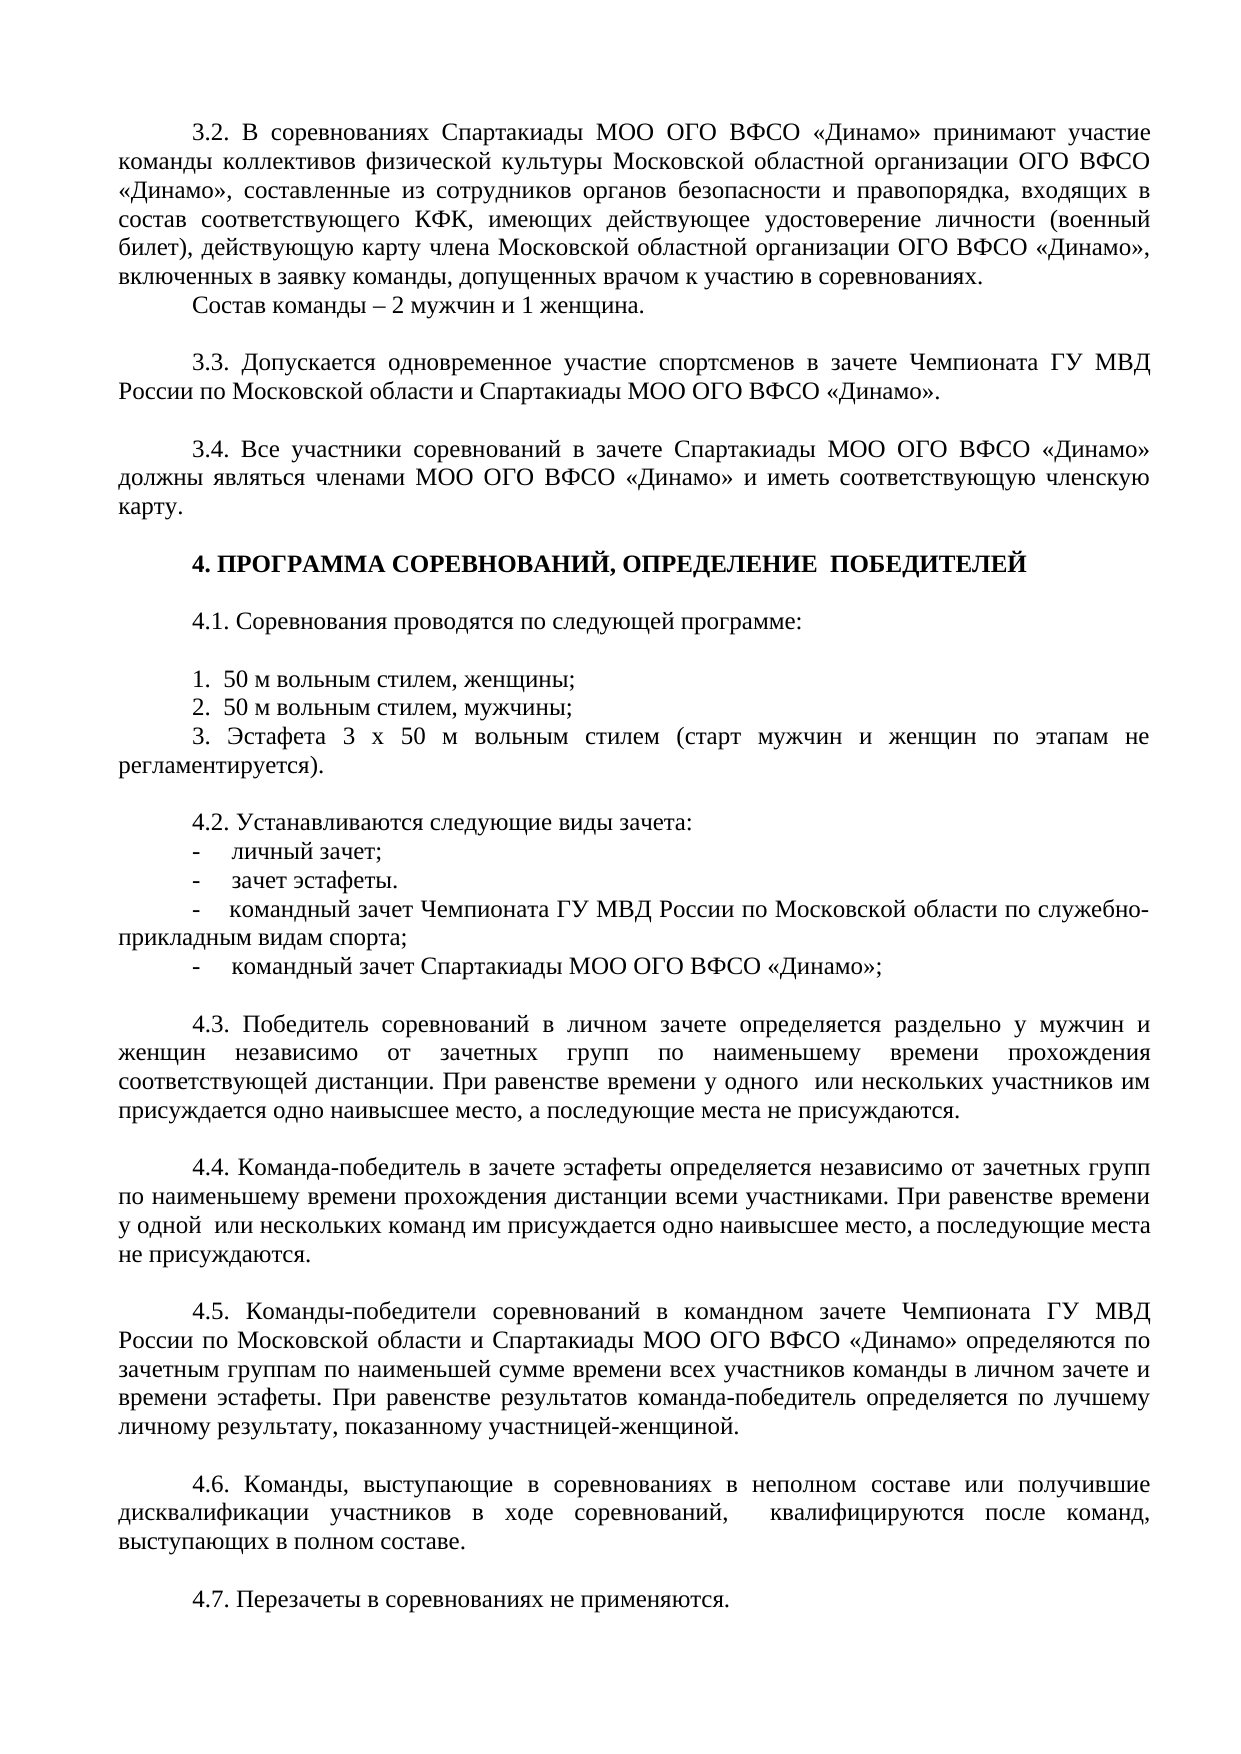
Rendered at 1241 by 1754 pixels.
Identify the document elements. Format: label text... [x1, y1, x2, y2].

text 4.7. Перезачеты в соревнованиях не применяются. [118, 1584, 1152, 1612]
text 3. Эстафета 3 х вольным стилем (старт мужчин и женщин по этапам не регламентируется). [118, 721, 1152, 779]
text 3.2. В соревнованиях Спартакиады МОО ОГО ВФСО «Динамо» принимают участие команды коллективов физической культуры Московской областной организации ОГО ВФСО «Динамо», составленные из сотрудников органов безопасности и правопорядка, входящих в состав соответствующего КФК, имеющих действующее удостоверение личности (военный билет), действующую карту члена Московской областной организации ОГО ВФСО «Динамо», включенных в заявку команды, допущенных врачом к участию в соревнованиях. [118, 117, 1152, 290]
text 4.1. Соревнования проводятся по следующей программе: [118, 606, 1152, 635]
text 2. вольным стилем, мужчины; [118, 692, 1152, 721]
text 1. вольным стилем, женщины; [118, 664, 1152, 692]
text 4. ПРОГРАММА СОРЕВНОВАНИЙ, ОПРЕДЕЛЕНИЕ ПОБЕДИТЕЛЕЙ [118, 549, 1152, 577]
text 3.4. Все участники соревнований в зачете Спартакиады МОО ОГО ВФСО «Динамо» должны являться членами МОО ОГО ВФСО «Динамо» и иметь соответствующую членскую карту. [118, 434, 1152, 520]
text - командный зачет Спартакиады МОО ОГО ВФСО «Динамо»; [118, 951, 1152, 980]
text - командный зачет Чемпионата ГУ МВД России по Московской области по служебно-прикладным видам спорта; [118, 894, 1152, 951]
text 4.4. Команда-победитель в зачете эстафеты определяется независимо от зачетных групп по наименьшему времени прохождения дистанции всеми участниками. При равенстве времени у одной или нескольких команд им присуждается одно наивысшее место, а последующие места не присуждаются. [118, 1152, 1152, 1267]
text 3.3. Допускается одновременное участие спортсменов в зачете Чемпионата ГУ МВД России по Московской области и Спартакиады МОО ОГО ВФСО «Динамо». [118, 347, 1152, 405]
text 4.6. Команды, выступающие в соревнованиях в неполном составе или получившие дисквалификации участников в ходе соревнований, квалифицируются после команд, выступающих в полном составе. [118, 1469, 1152, 1555]
text 4.3. Победитель соревнований в личном зачете определяется раздельно у мужчин и женщин независимо от зачетных групп по наименьшему времени прохождения соответствующей дистанции. При равенстве времени у одного или нескольких участников им присуждается одно наивысшее место, а последующие места не присуждаются. [118, 1009, 1152, 1124]
text 4.2. Устанавливаются следующие виды зачета: [118, 807, 1152, 836]
text - зачет эстафеты. [118, 865, 1152, 894]
text - личный зачет; [118, 836, 1152, 865]
text Состав команды – 2 мужчин и 1 женщина. [118, 290, 1152, 319]
text 4.5. Команды-победители соревнований в командном зачете Чемпионата ГУ МВД России по Московской области и Спартакиады МОО ОГО ВФСО «Динамо» определяются по зачетным группам по наименьшей сумме времени всех участников команды в личном зачете и времени эстафеты. При равенстве результатов команда-победитель определяется по лучшему личному результату, показанному участницей-женщиной. [118, 1296, 1152, 1440]
